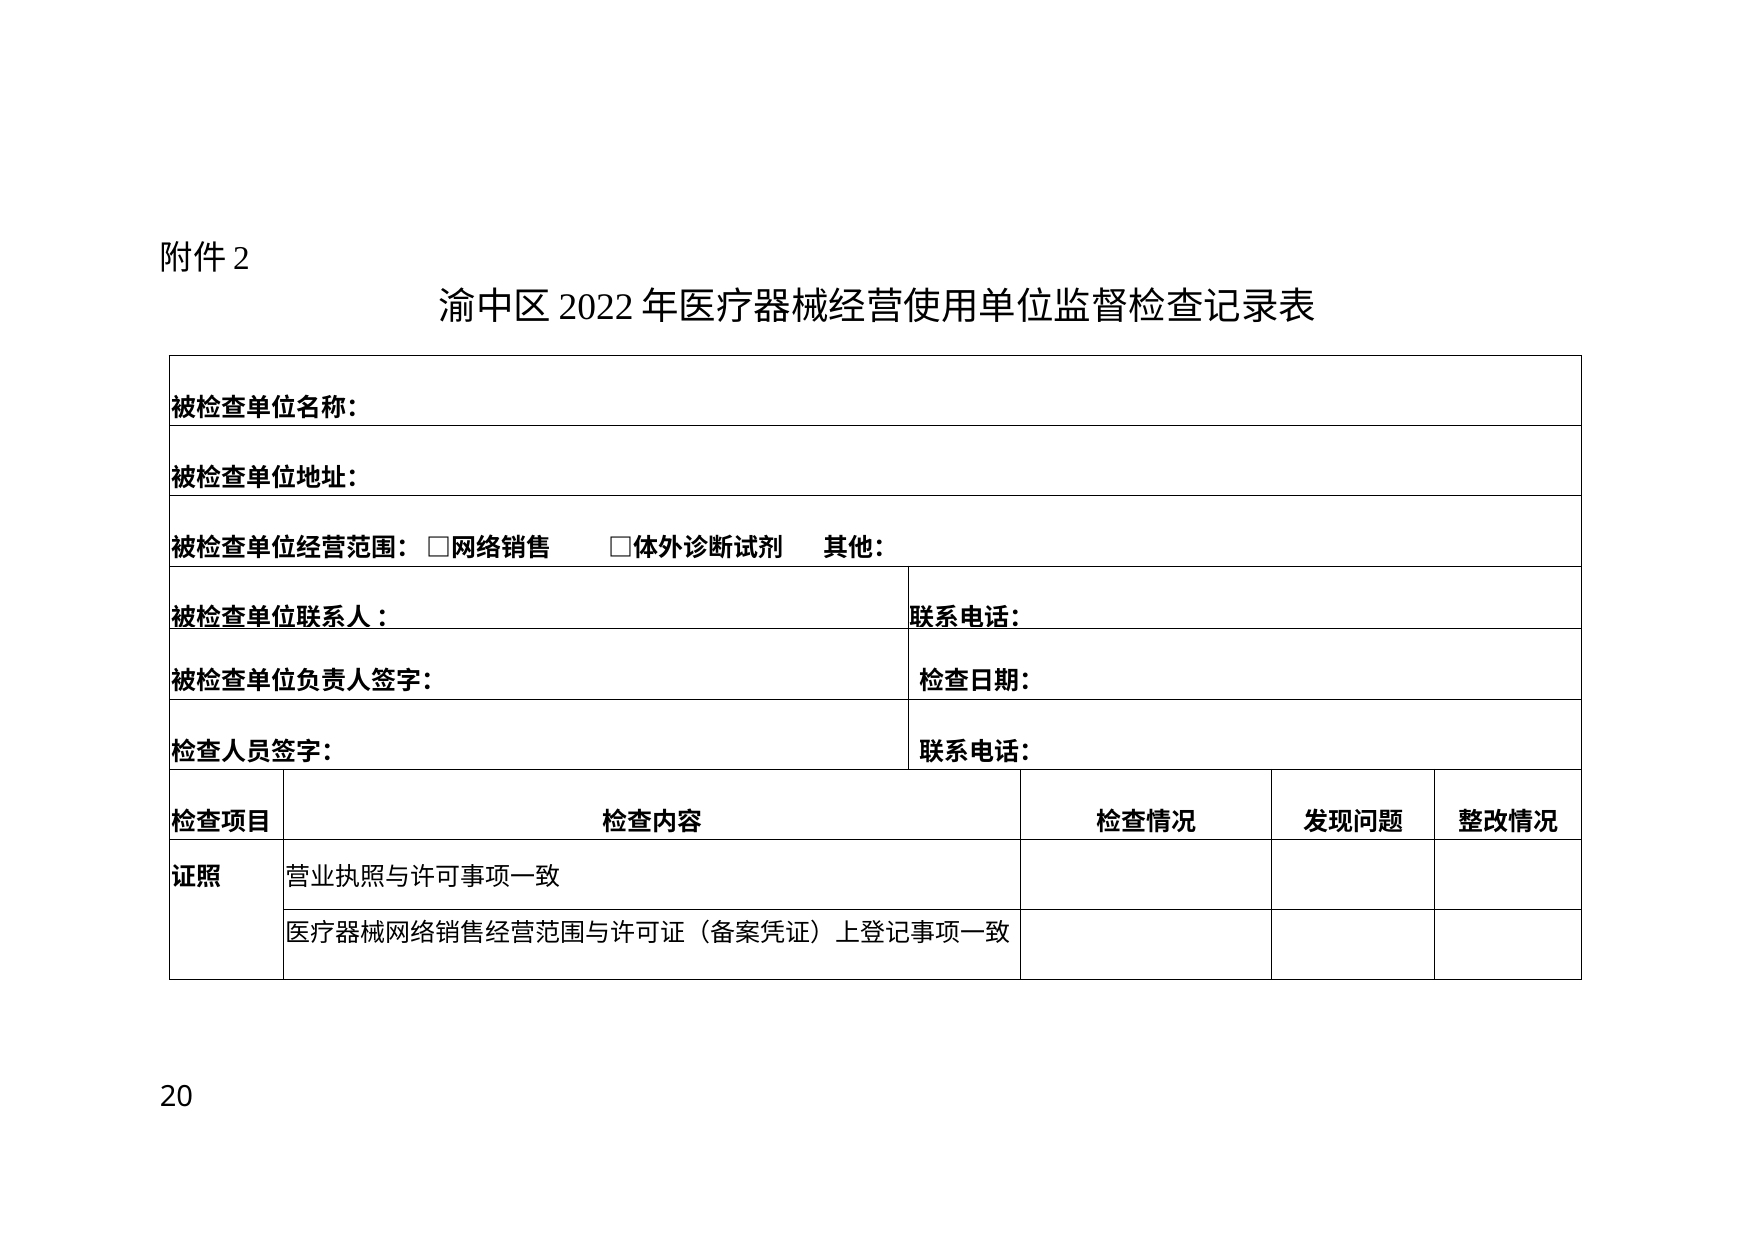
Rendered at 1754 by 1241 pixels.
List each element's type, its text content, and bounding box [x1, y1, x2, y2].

table_cell 被检查单位地址： [170, 426, 1581, 495]
table_cell [1435, 910, 1581, 979]
table_cell [1272, 840, 1434, 909]
table_cell 营业执照与许可事项一致 [284, 840, 1020, 909]
table_cell 联系电话： [909, 567, 1581, 628]
table_cell 被检查单位经营范围： □网络销售 □体外诊断试剂 其他： [170, 496, 1581, 566]
table_cell [1435, 840, 1581, 909]
table_cell 发现问题 [1272, 770, 1434, 839]
table_cell 检查情况 [1021, 770, 1271, 839]
table_cell [1272, 910, 1434, 979]
table_header 被检查单位名称： [170, 356, 1581, 425]
table_cell 检查内容 [284, 770, 1020, 839]
table_cell 联系电话： [909, 700, 1581, 769]
text 附件2 [159, 230, 1594, 280]
table_cell 检查日期： [909, 629, 1581, 698]
table_cell [1021, 840, 1271, 909]
table_cell 被检查单位联系人 ： [170, 567, 908, 628]
table_cell 整改情况 [1435, 770, 1581, 839]
text 渝中区2022年医疗器械经营使用单位监督检查记录表 [159, 280, 1594, 330]
table_cell 被检查单位负责人签字： [170, 629, 908, 698]
table_cell 检查项目 [170, 770, 283, 839]
table_cell 证照 [170, 840, 283, 979]
table_cell 医疗器械网络销售经营范围与许可证（备案凭证）上登记事项一致 [284, 910, 1020, 979]
table_cell 检查人员签字： [170, 700, 908, 769]
table_cell [1021, 910, 1271, 979]
